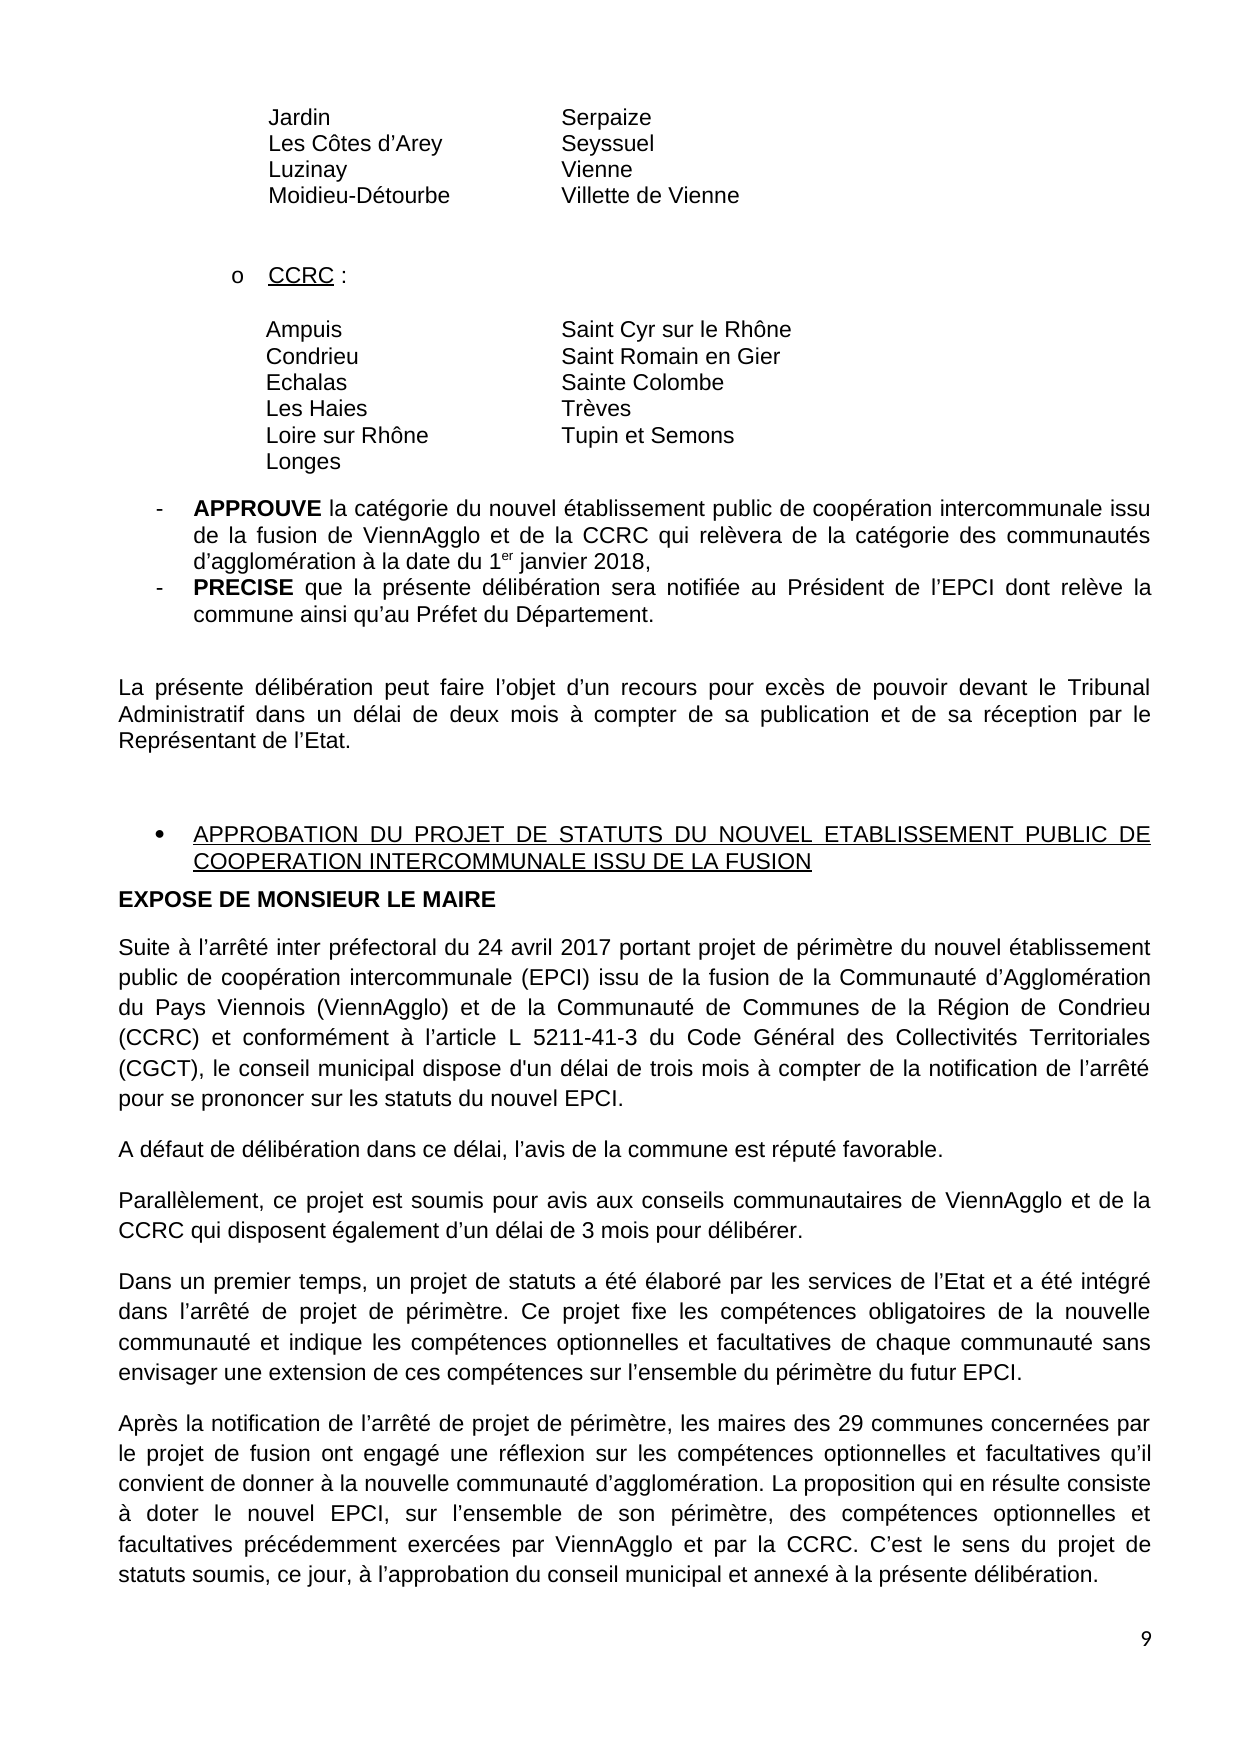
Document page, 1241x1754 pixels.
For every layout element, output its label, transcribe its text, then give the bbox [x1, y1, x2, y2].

list CCRC : [231, 262, 1152, 290]
text Suite à l’arrêté inter préfectoral du 24 avril 2017 portant projet de périmètre du nouvel établissement public de coopération intercommunale (EPCI) issu de la fusion de la Communauté d’Agglomération du Pays Viennois (ViennAgglo) et de la Communauté de Communes de la Région de Condrieu (CCRC) et conformément à l’article L 5211-41-3 du Code Général des Collectivités Territoriales (CGCT), le conseil municipal dispose d'un délai de trois mois à compter de la notification de l’arrêté pour se prononcer sur les statuts du nouvel EPCI. [118, 934, 1152, 1111]
text Echalas Sainte Colombe [266, 369, 1152, 395]
text Les Haies Trèves [266, 395, 1152, 422]
text Condrieu Saint Romain en Gier [266, 343, 1152, 369]
text Longes [266, 448, 1152, 474]
text Ampuis Saint Cyr sur le Rhône [266, 316, 1152, 343]
list PRECISE que la présente délibération sera notifiée au Président de l’EPCI dont relève la commune ainsi qu’au Préfet du Département. [156, 574, 1152, 627]
text La présente délibération peut faire l’objet d’un recours pour excès de pouvoir devant le Tribunal Administratif dans un délai de deux mois à compter de sa publication et de sa réception par le Représentant de l’Etat. [118, 674, 1152, 753]
list Les Côtes d’Arey Seyssuel [268, 130, 1152, 156]
text Après la notification de l’arrêté de projet de périmètre, les maires des 29 communes concernées par le projet de fusion ont engagé une réflexion sur les compétences optionnelles et facultatives qu’il convient de donner à la nouvelle communauté d’agglomération. La proposition qui en résulte consiste à doter le nouvel EPCI, sur l’ensemble de son périmètre, des compétences optionnelles et facultatives précédemment exercées par ViennAgglo et par la CCRC. C’est le sens du projet de statuts soumis, ce jour, à l’approbation du conseil municipal et annexé à la présente délibération. [118, 1410, 1152, 1587]
list Luzinay Vienne [268, 156, 1152, 182]
text EXPOSE DE MONSIEUR LE MAIRE [118, 886, 1152, 913]
list APPROUVE la catégorie du nouvel établissement public de coopération intercommunale issu de la fusion de ViennAgglo et de la CCRC qui relèvera de la catégorie des communautés d’agglomération à la date du 1er janvier 2018, [156, 495, 1152, 574]
text Dans un premier temps, un projet de statuts a été élaboré par les services de l’Etat et a été intégré dans l’arrêté de projet de périmètre. Ce projet fixe les compétences obligatoires de la nouvelle communauté et indique les compétences optionnelles et facultatives de chaque communauté sans envisager une extension de ces compétences sur l’ensemble du périmètre du futur EPCI. [118, 1268, 1152, 1385]
text Loire sur Rhône Tupin et Semons [266, 422, 1152, 448]
text A défaut de délibération dans ce délai, l’avis de la commune est réputé favorable. [118, 1136, 1152, 1162]
list Moidieu-Détourbe Villette de Vienne [268, 182, 1152, 209]
list APPROBATION DU PROJET DE STATUTS DU NOUVEL ETABLISSEMENT PUBLIC DE COOPERATION INTERCOMMUNALE ISSU DE LA FUSION [156, 821, 1152, 874]
text Parallèlement, ce projet est soumis pour avis aux conseils communautaires de ViennAgglo et de la CCRC qui disposent également d’un délai de 3 mois pour délibérer. [118, 1187, 1152, 1243]
list Jardin Serpaize [268, 103, 1152, 130]
